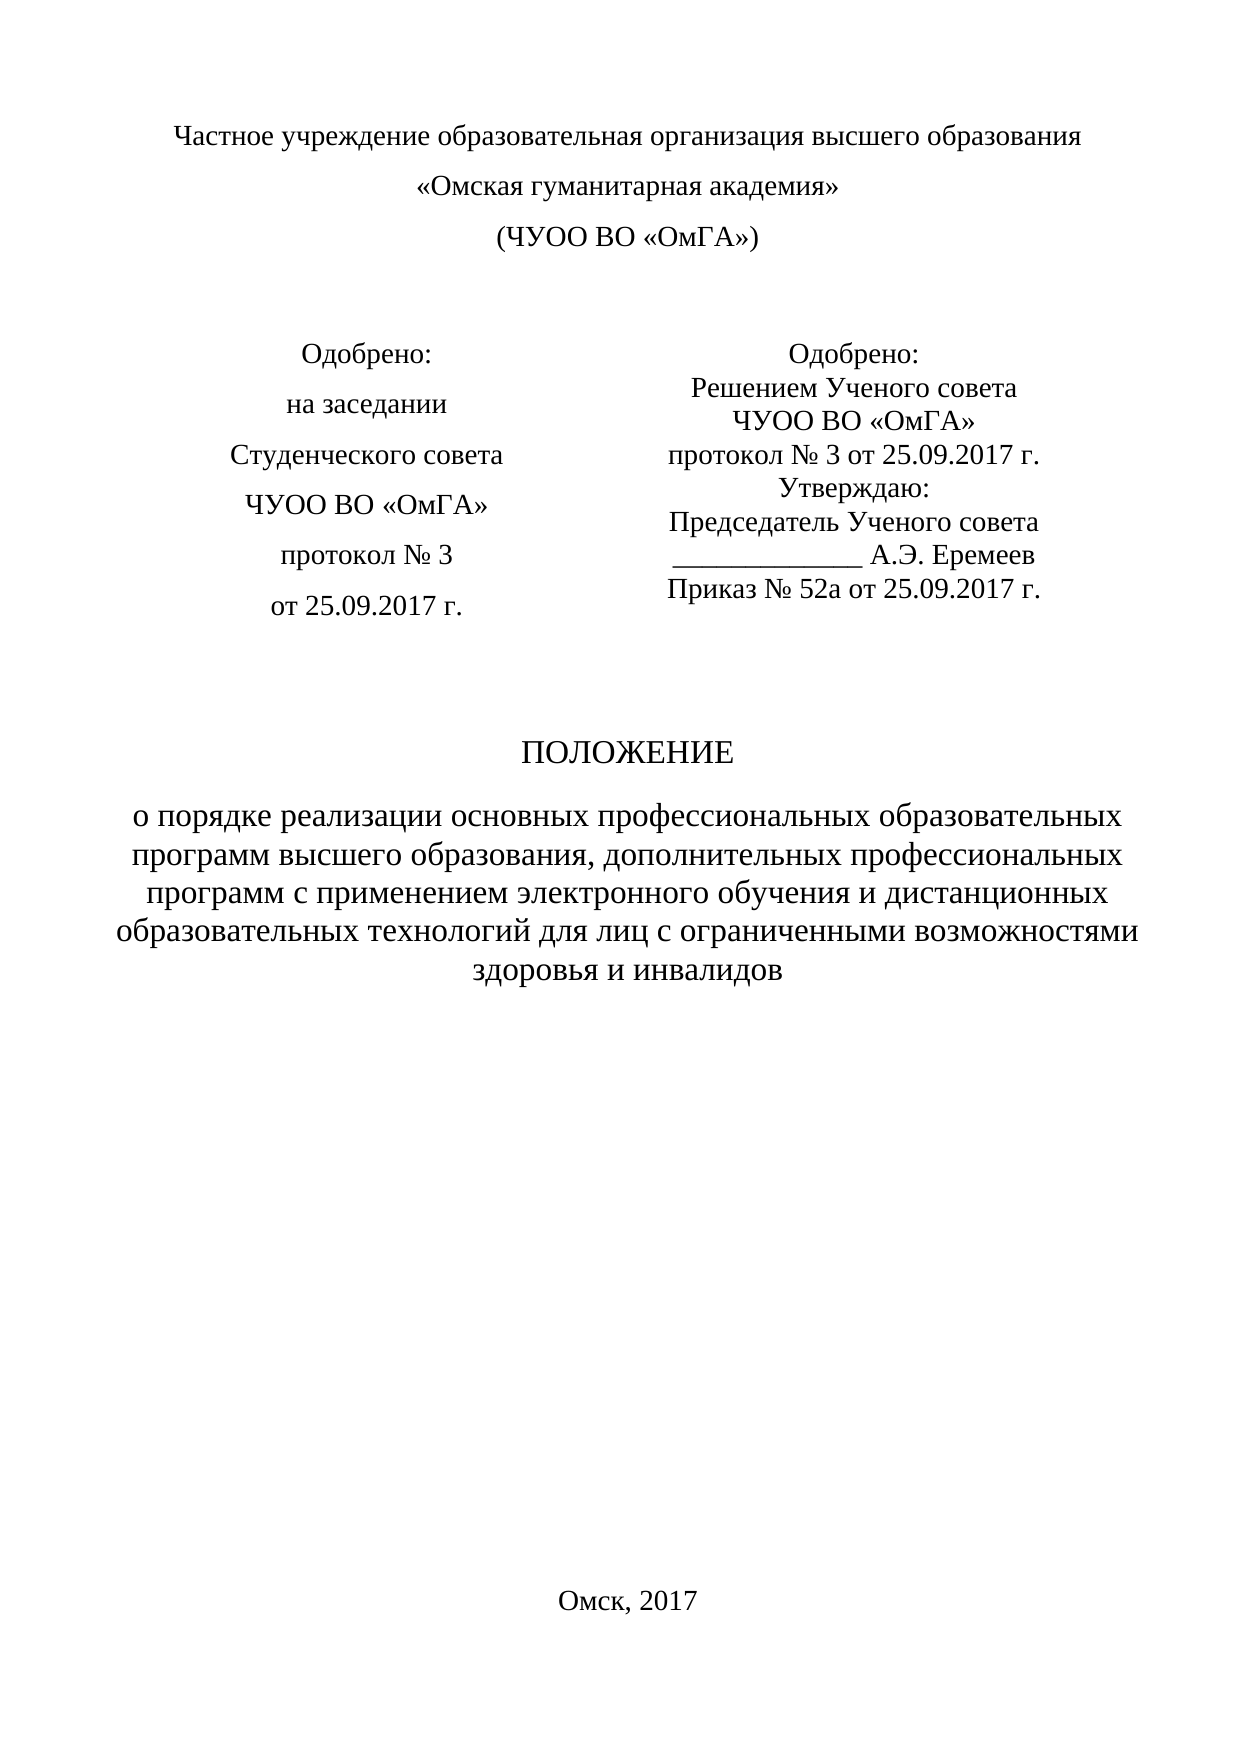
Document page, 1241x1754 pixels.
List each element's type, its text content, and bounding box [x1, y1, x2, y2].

subtitle (ЧУОО ВО «ОмГА») [103, 219, 1152, 252]
subtitle Частное учреждение образовательная организация высшего образования [103, 118, 1152, 152]
text ПОЛОЖЕНИЕ [103, 732, 1152, 771]
table_header Одобрено: на заседании Студенческого совета ЧУОО ВО «ОмГА» протокол № 3 от 25.09.2017 г. [92, 336, 641, 636]
subtitle «Омская гуманитарная академия» [103, 168, 1152, 202]
text о порядке реализации основных профессиональных образовательных программ высшего образования, дополнительных профессиональных программ с применением электронного обучения и дистанционных образовательных технологий для лиц с ограниченными возможностями здоровья и инвалидов [103, 796, 1152, 987]
table_header Одобрено: Решением Ученого совета ЧУОО ВО «ОмГА» протокол № 3 от 25.09.2017 г. Утверждаю: Председатель Ученого совета _____________ А.Э. Еремеев Приказ № 52а от 25.09.2017 г. [641, 336, 1067, 636]
text Омск, 2017 [103, 1583, 1152, 1616]
